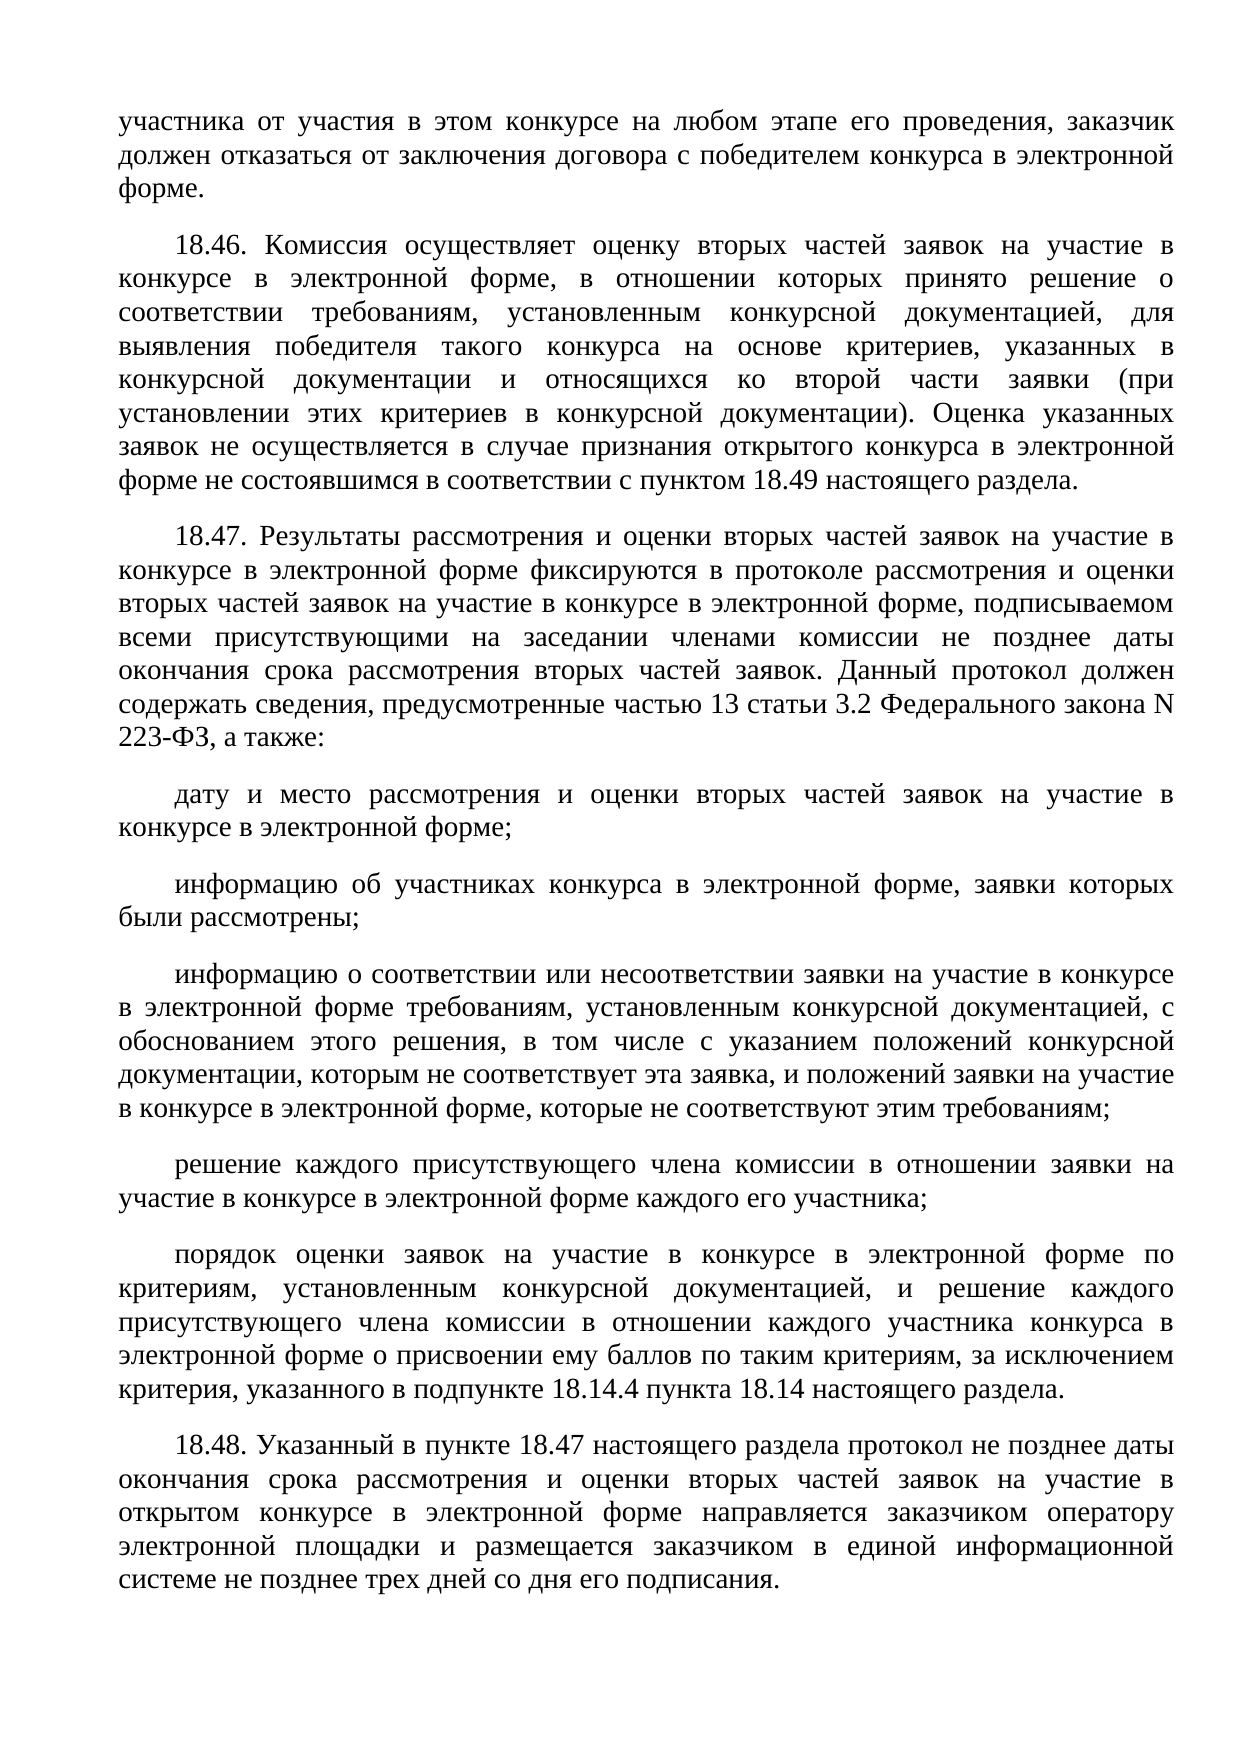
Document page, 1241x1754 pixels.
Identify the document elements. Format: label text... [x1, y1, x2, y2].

text 18.46. Комиссия осуществляет оценку вторых частей заявок на участие в конкурсе в электронной форме, в отношении которых принято решение о соответствии требованиям, установленным конкурсной документацией, для выявления победителя такого конкурса на основе критериев, указанных в конкурсной документации и относящихся ко второй части заявки (при установлении этих критериев в конкурсной документации). Оценка указанных заявок не осуществляется в случае признания открытого конкурса в электронной форме не состоявшимся в соответствии с пунктом 18.49 настоящего раздела. [118, 227, 1175, 495]
text информацию о соответствии или несоответствии заявки на участие в конкурсе в электронной форме требованиям, установленным конкурсной документацией, с обоснованием этого решения, в том числе с указанием положений конкурсной документации, которым не соответствует эта заявка, и положений заявки на участие в конкурсе в электронной форме, которые не соответствуют этим требованиям; [118, 956, 1175, 1124]
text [118, 103, 1175, 204]
text порядок оценки заявок на участие в конкурсе в электронной форме по критериям, установленным конкурсной документацией, и решение каждого присутствующего члена комиссии в отношении каждого участника конкурса в электронной форме о присвоении ему баллов по таким критериям, за исключением критерия, указанного в подпункте 18.14.4 пункта 18.14 настоящего раздела. [118, 1237, 1175, 1404]
text дату и место рассмотрения и оценки вторых частей заявок на участие в конкурсе в электронной форме; [118, 776, 1175, 843]
text 18.47. Результаты рассмотрения и оценки вторых частей заявок на участие в конкурсе в электронной форме фиксируются в протоколе рассмотрения и оценки вторых частей заявок на участие в конкурсе в электронной форме, подписываемом всеми присутствующими на заседании членами комиссии не позднее даты окончания срока рассмотрения вторых частей заявок. Данный протокол должен содержать сведения, предусмотренные частью 13 статьи 3.2 Федерального закона N 223-ФЗ, а также: [118, 518, 1175, 753]
text 18.48. Указанный в пункте 18.47 настоящего раздела протокол не позднее даты окончания срока рассмотрения и оценки вторых частей заявок на участие в открытом конкурсе в электронной форме направляется заказчиком оператору электронной площадки и размещается заказчиком в единой информационной системе не позднее трех дней со дня его подписания. [118, 1427, 1175, 1595]
text информацию об участниках конкурса в электронной форме, заявки которых были рассмотрены; [118, 866, 1175, 933]
text решение каждого присутствующего члена комиссии в отношении заявки на участие в конкурсе в электронной форме каждого его участника; [118, 1147, 1175, 1214]
